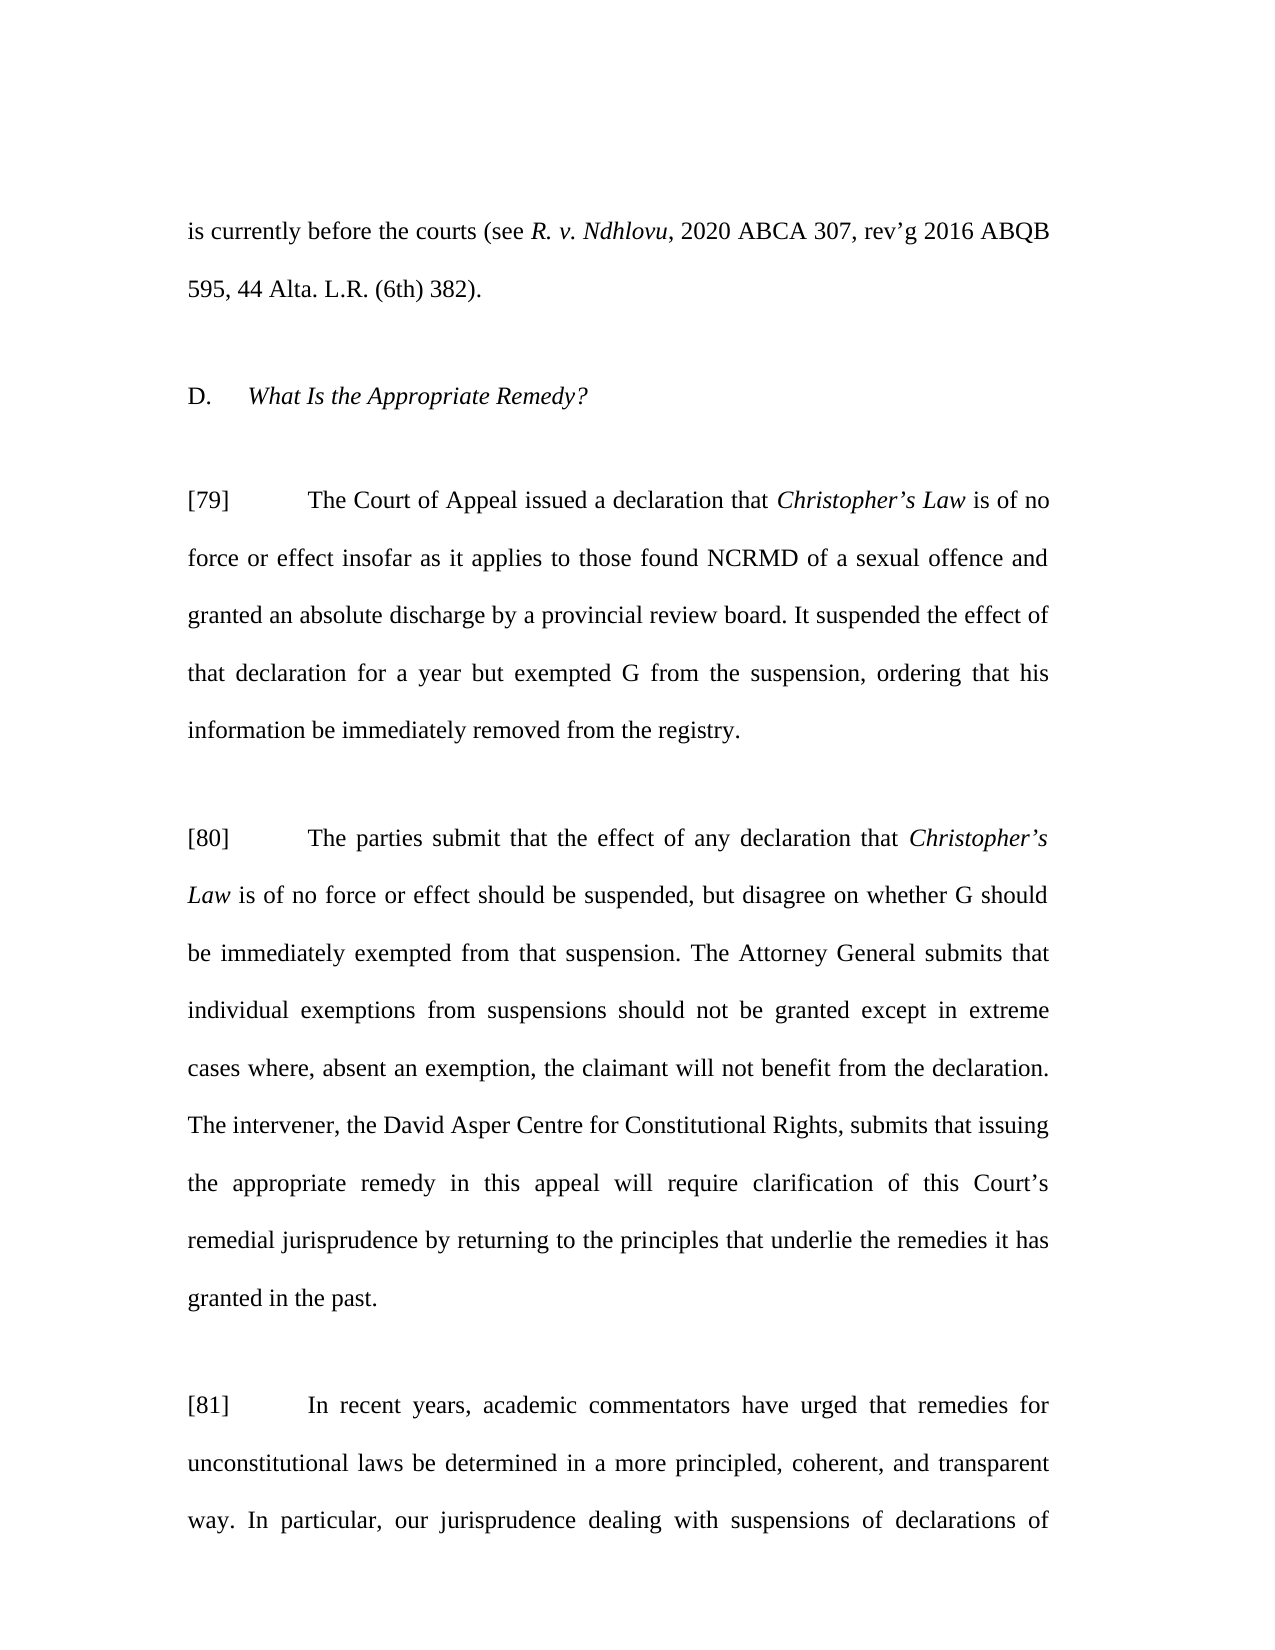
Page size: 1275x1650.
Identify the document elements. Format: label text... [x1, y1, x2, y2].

text The parties submit that the effect of any declaration that Christopher’s Law is of no force or effect should be suspended, but disagree on whether G should be immediately exempted from that suspension. The Attorney General submits that individual exemptions from suspensions should not be granted except in extreme cases where, absent an exemption, the claimant will not benefit from the declaration. The intervener, the David Asper Centre for Constitutional Rights, submits that issuing the appropriate remedy in this appeal will require clarification of this Court’s remedial jurisprudence by returning to the principles that underlie the remedies it has granted in the past. [187, 823, 1050, 1311]
title What Is the Appropriate Remedy? [187, 381, 1050, 410]
text The Court of Appeal issued a declaration that Christopher’s Law is of no force or effect insofar as it applies to those found NCRMD of a sexual offence and granted an absolute discharge by a provincial review board. It suspended the effect of that declaration for a year but exempted G from the suspension, ordering that his information be immediately removed from the registry. [187, 485, 1050, 744]
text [187, 216, 1050, 303]
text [187, 1390, 1050, 1534]
